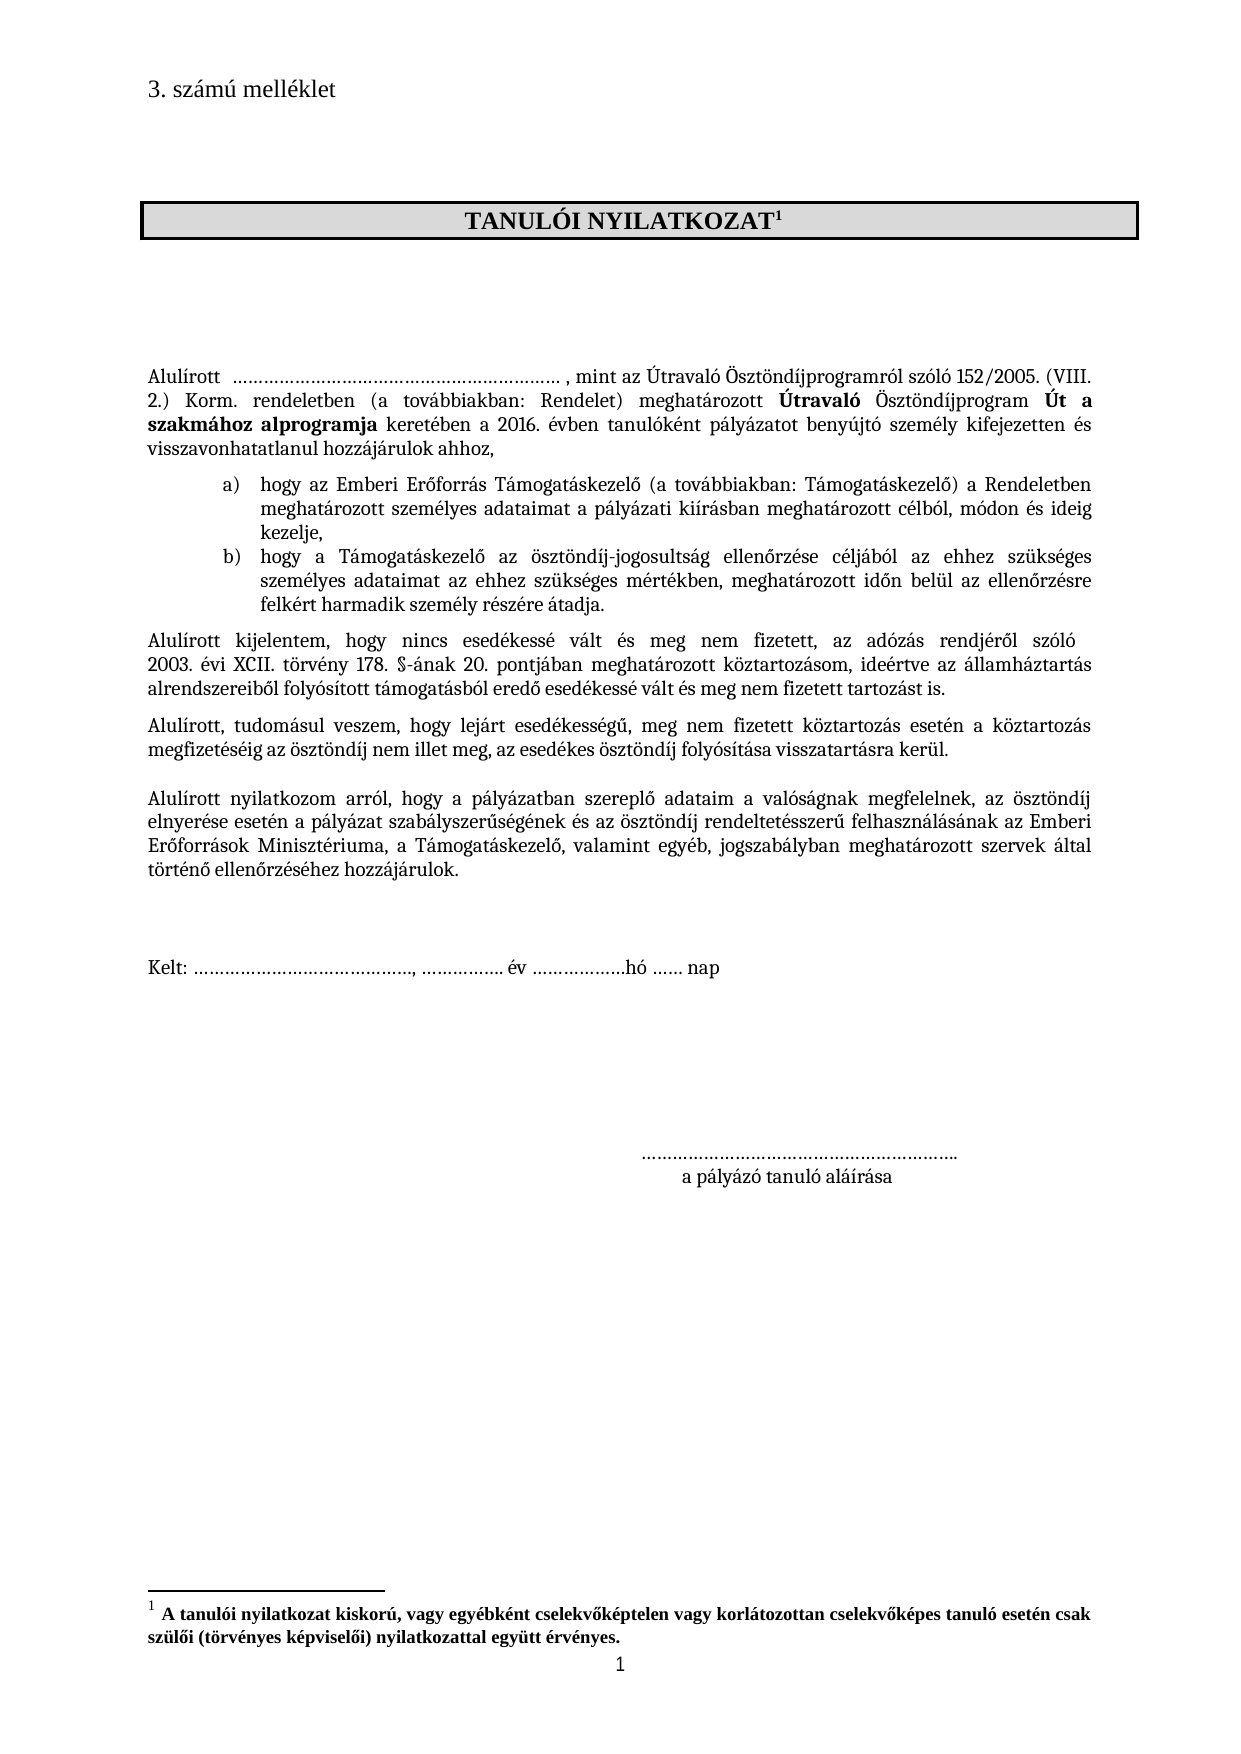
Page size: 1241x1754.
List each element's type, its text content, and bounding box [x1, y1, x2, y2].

subtitle TANULÓI NYILATKOZAT [144, 204, 1136, 237]
text Kelt: ……………………………………, ……………. év ………………hó …… nap [148, 956, 1092, 980]
list hogy az Emberi Erőforrás Támogatáskezelő (a továbbiakban: Támogatáskezelő) a Rendeletben meghatározott személyes adataimat a pályázati kiírásban meghatározott célból, módon és ideig kezelje, [223, 473, 1092, 544]
text Alulírott ……………………………………………………… , mint az Ösztöndíjprogramról szóló 152/2005. (VIII. 2.) Korm. rendeletben (a továbbiakban: Rendelet) meghatározott Útravaló Ösztöndíjprogram Út a szakmához alprogramja keretében a 2016. évben tanulóként pályázatot benyújtó személy kifejezetten és visszavonhatatlanul hozzájárulok ahhoz, [148, 364, 1092, 460]
text Alulírott kijelentem, hogy nincs esedékessé vált és meg nem fizetett, az adózás rendjéről szóló 2003. évi XCII. törvény 178. §-ának 20. pontjában meghatározott köztartozásom, ideértve az államháztartás alrendszereiből folyósított támogatásból eredő esedékessé vált és meg nem fizetett tartozást is. [148, 629, 1092, 701]
list hogy a Támogatáskezelő az ösztöndíj-jogosultság ellenőrzése céljából az ehhez szükséges személyes adataimat az ehhez szükséges mértékben, meghatározott időn belül az ellenőrzésre felkért harmadik személy részére átadja. [223, 544, 1092, 616]
text Alulírott, tudomásul veszem, hogy lejárt esedékességű, meg nem fizetett köztartozás esetén a köztartozás megfizetéséig az ösztöndíj nem illet meg, az esedékes ösztöndíj folyósítása visszatartásra kerül. [148, 713, 1092, 761]
text Alulírott nyilatkozom arról, hogy a pályázatban szereplő adataim a valóságnak megfelelnek, az ösztöndíj elnyerése esetén a pályázat szabályszerűségének és az ösztöndíj rendeltetésszerű felhasználásának az Emberi Erőforrások Minisztériuma, a Támogatáskezelő, valamint egyéb, jogszabályban meghatározott szervek által történő ellenőrzéséhez hozzájárulok. [148, 786, 1092, 882]
text a pályázó tanuló aláírása [516, 1165, 1092, 1189]
text ……………………………………………………. [148, 1141, 1092, 1165]
